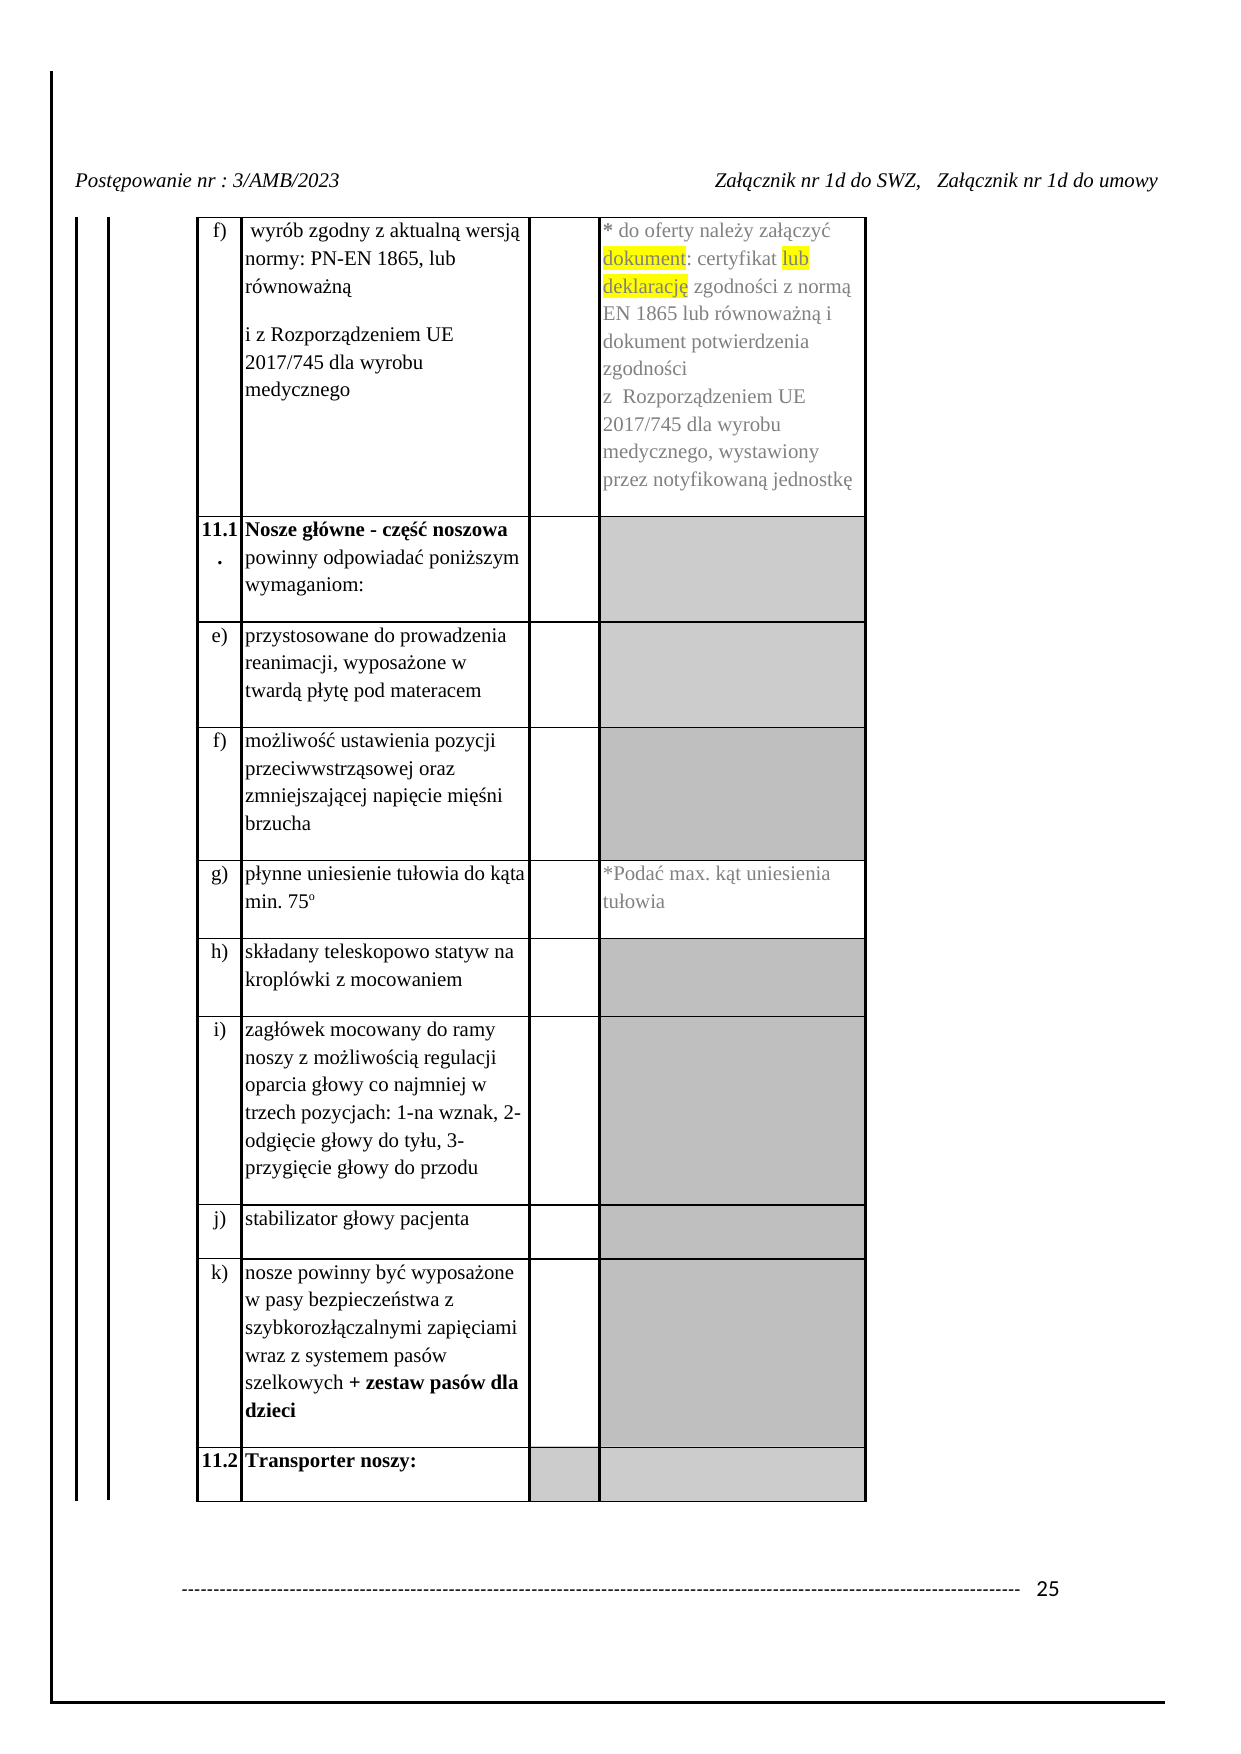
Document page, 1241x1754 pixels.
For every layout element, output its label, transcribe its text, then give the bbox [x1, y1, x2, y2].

table_cell składany teleskopowo statyw na kroplówki z mocowaniem [243, 939, 528, 1016]
table_cell przystosowane do prowadzenia reanimacji, wyposażone w twardą płytę pod materacem [243, 623, 528, 727]
table_cell [531, 861, 598, 938]
table_cell możliwość ustawienia pozycji przeciwwstrząsowej oraz zmniejszającej napięcie mięśni brzucha [243, 728, 528, 860]
table_cell Transporter noszy: [243, 1448, 528, 1501]
table_cell [531, 1017, 598, 1204]
table_cell [601, 1017, 864, 1204]
table_cell [601, 1206, 864, 1258]
table_cell [601, 728, 864, 860]
table_cell [531, 1260, 598, 1446]
table_cell 11.1. [199, 517, 240, 621]
table_cell [531, 1206, 598, 1258]
table_cell stabilizator głowy pacjenta [243, 1206, 528, 1258]
table_cell i) [199, 1017, 240, 1204]
table_cell g) [199, 861, 240, 938]
table_cell nosze powinny być wyposażone w pasy bezpieczeństwa z szybkorozłączalnymi zapięciami wraz z systemem pasów szelkowych + zestaw pasów dla dzieci [243, 1260, 528, 1446]
table_cell Nosze główne - część noszowa powinny odpowiadać poniższym wymaganiom: [243, 517, 528, 621]
table_cell *Podać max. kąt uniesienia tułowia [601, 861, 864, 938]
table_cell [531, 939, 598, 1016]
table_cell * do oferty należy załączyć dokument: certyfikat lub deklarację zgodności z normą EN 1865 lub równoważną i dokument potwierdzenia zgodności z Rozporządzeniem UE 2017/745 dla wyrobu medycznego, wystawiony przez notyfikowaną jednostkę [601, 218, 864, 516]
table_cell [531, 517, 598, 621]
table_cell [601, 939, 864, 1016]
table_cell [601, 1448, 864, 1501]
table_cell f) [199, 728, 240, 860]
table_cell wyrób zgodny z aktualną wersją normy: PN-EN 1865, lub równoważną i z Rozporządzeniem UE 2017/745 dla wyrobu medycznego [243, 218, 528, 516]
table_cell [531, 218, 598, 516]
table_cell [531, 1448, 598, 1501]
table_cell [601, 623, 864, 727]
table_cell zagłówek mocowany do ramy noszy z możliwością regulacji oparcia głowy co najmniej w trzech pozycjach: 1-na wznak, 2-odgięcie głowy do tyłu, 3-przygięcie głowy do przodu [243, 1017, 528, 1204]
table_cell k) [199, 1259, 240, 1446]
table_cell j) [199, 1205, 240, 1258]
table_cell [531, 623, 598, 727]
table_cell 11.2 [199, 1448, 240, 1501]
table_cell płynne uniesienie tułowia do kąta min. 75o [243, 861, 528, 938]
table_cell h) [199, 939, 240, 1016]
table_cell [601, 1260, 864, 1446]
table_cell f) [199, 218, 240, 516]
table_cell [531, 728, 598, 860]
table_cell e) [199, 623, 240, 727]
table_cell [601, 517, 864, 621]
